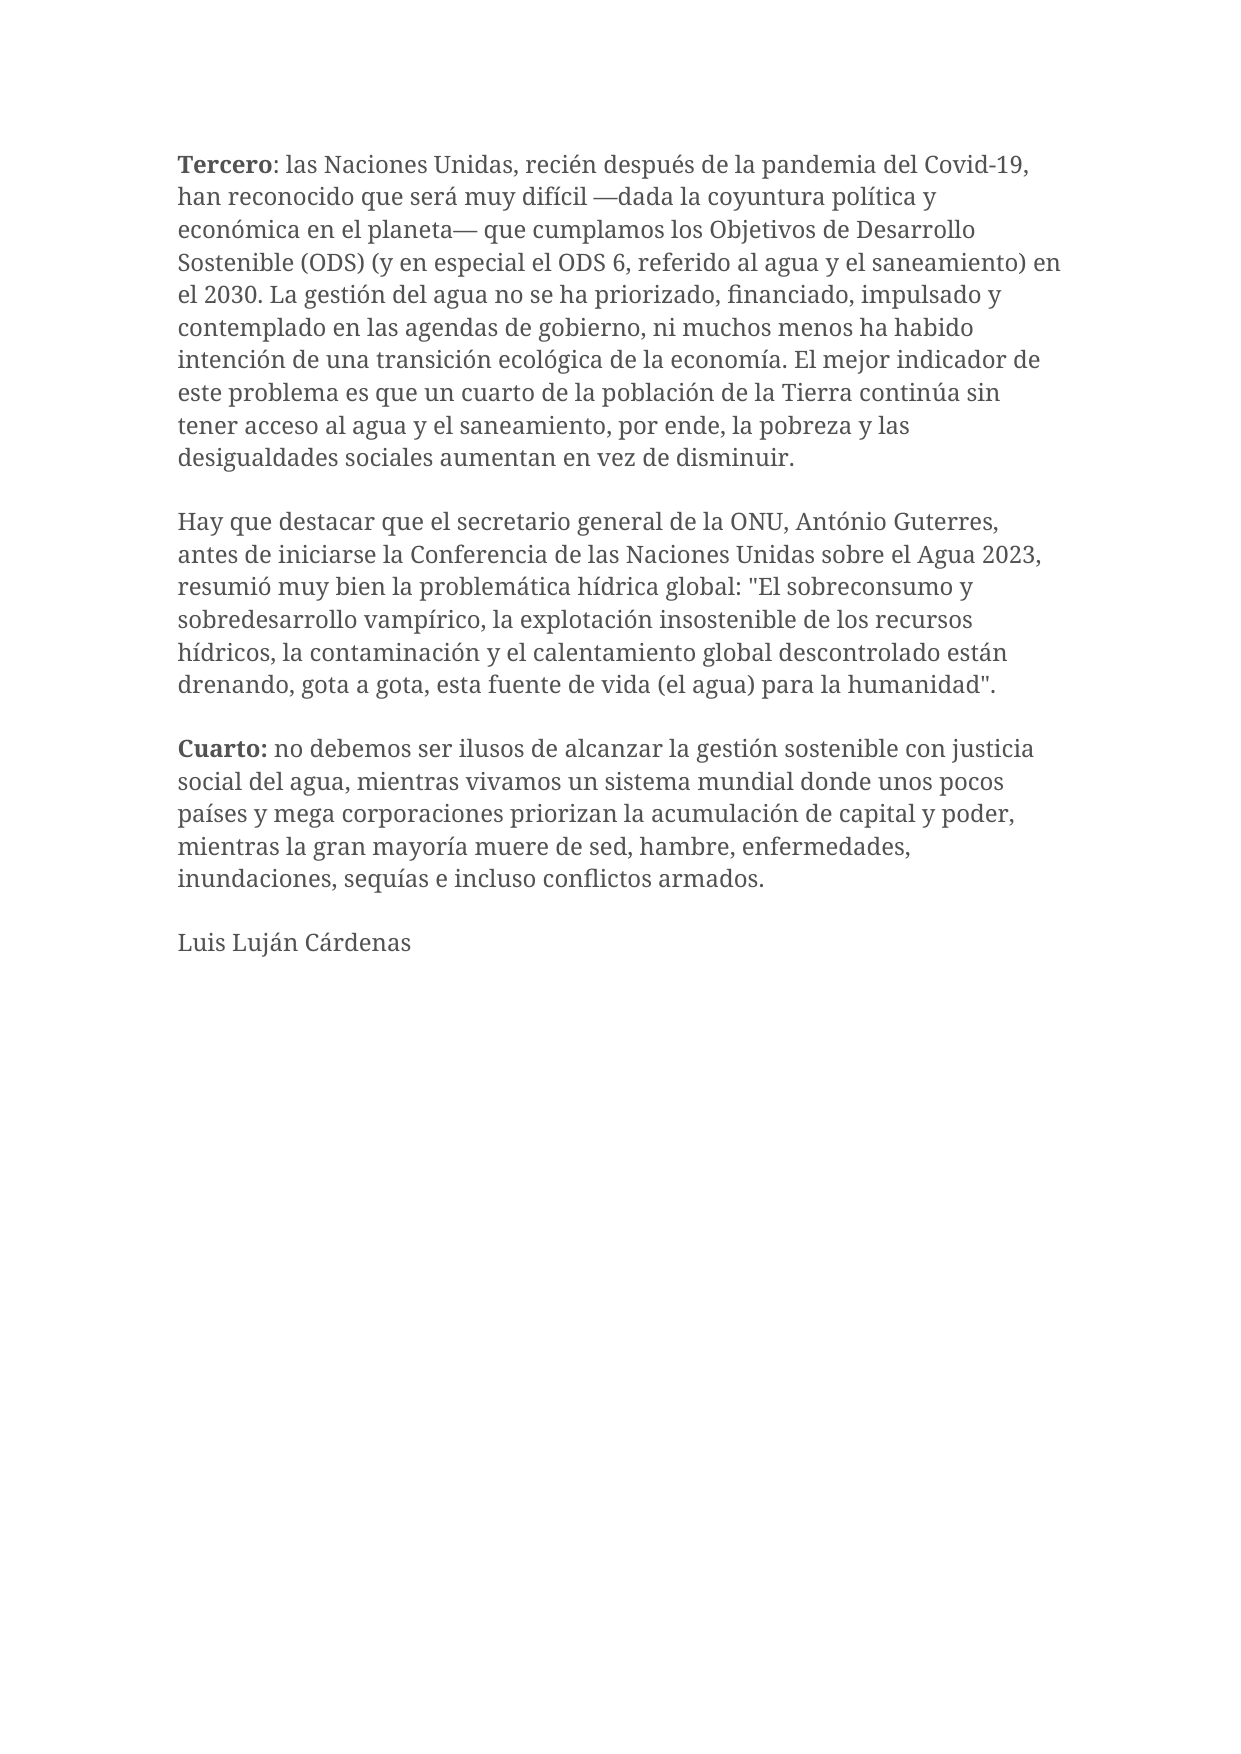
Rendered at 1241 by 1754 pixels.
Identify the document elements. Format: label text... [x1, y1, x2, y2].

text Luis Luján Cárdenas [177, 926, 1063, 959]
text Tercero: las Naciones Unidas, recién después de la pandemia del Covid-19, han reconocido que será muy difícil ―dada la coyuntura política y económica en el planeta― que cumplamos los Objetivos de Desarrollo Sostenible (ODS) (y en especial el ODS 6, referido al agua y el saneamiento) en el 2030. La gestión del agua no se ha priorizado, financiado, impulsado y contemplado en las agendas de gobierno, ni muchos menos ha habido intención de una transición ecológica de la economía. El mejor indicador de este problema es que un cuarto de la población de la Tierra continúa sin tener acceso al agua y el saneamiento, por ende, la pobreza y las desigualdades sociales aumentan en vez de disminuir. [177, 148, 1063, 474]
text Hay que destacar que el secretario general de la ONU, António Guterres, antes de iniciarse la Conferencia de las Naciones Unidas sobre el Agua 2023, resumió muy bien la problemática hídrica global: "El sobreconsumo y sobredesarrollo vampírico, la explotación insostenible de los recursos hídricos, la contaminación y el calentamiento global descontrolado están drenando, gota a gota, esta fuente de vida (el agua) para la humanidad". [177, 505, 1063, 701]
text Cuarto: no debemos ser ilusos de alcanzar la gestión sostenible con justicia social del agua, mientras vivamos un sistema mundial donde unos pocos países y mega corporaciones priorizan la acumulación de capital y poder, mientras la gran mayoría muere de sed, hambre, enfermedades, inundaciones, sequías e incluso conflictos armados. [177, 732, 1063, 895]
